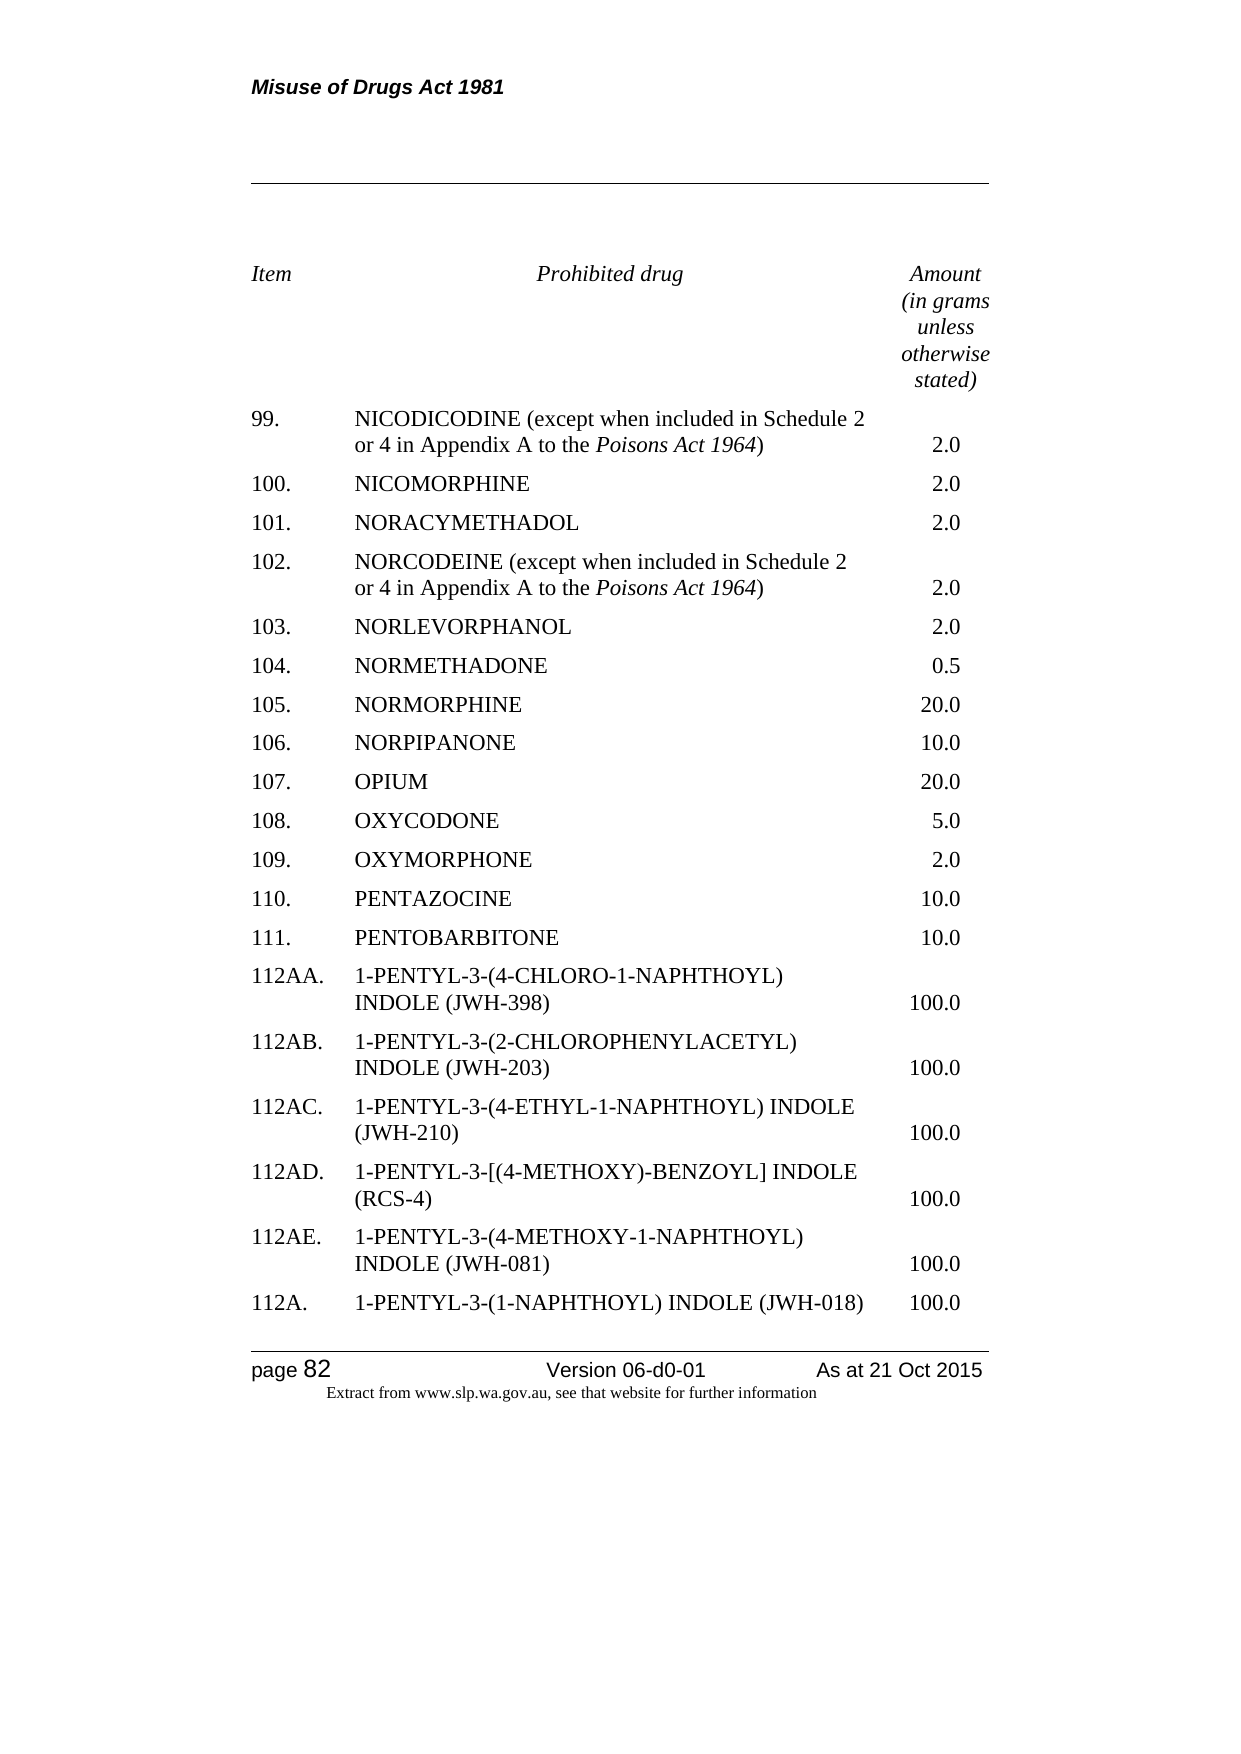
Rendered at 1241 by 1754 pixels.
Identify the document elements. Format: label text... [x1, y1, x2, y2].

table_cell 1-PENTYL-3-(4-CHLORO-1-NAPHTHOYL) INDOLE (JWH-398) [340, 950, 880, 1015]
table_cell 112AE. [236, 1211, 339, 1276]
table_header Amount (in grams unless otherwise stated) [880, 248, 1011, 392]
table_cell 109. [236, 834, 339, 872]
table_cell 104. [236, 639, 339, 678]
table_cell 112AB. [236, 1015, 339, 1081]
table_cell 100.0 [880, 1211, 1011, 1276]
table_cell PENTAZOCINE [340, 873, 880, 911]
table_cell 2.0 [880, 834, 1011, 872]
table_cell 1-PENTYL-3-(4-ETHYL-1-NAPHTHOYL) INDOLE (JWH-210) [340, 1081, 880, 1146]
table_cell NORPIPANONE [340, 717, 880, 756]
table_cell 100.0 [880, 950, 1011, 1015]
table_cell 20.0 [880, 756, 1011, 795]
table_cell 1-PENTYL-3-(1-NAPHTHOYL) INDOLE (JWH-018) [340, 1276, 880, 1315]
table_cell 100. [236, 458, 339, 496]
table_cell 2.0 [880, 458, 1011, 496]
table_cell 101. [236, 496, 339, 535]
table_cell NORACYMETHADOL [340, 496, 880, 535]
table_cell 2.0 [880, 392, 1011, 457]
table_cell 99. [236, 392, 339, 457]
table_header Item [236, 248, 339, 392]
table_cell NORCODEINE (except when included in Schedule 2 or 4 in Appendix A to the Poisons Act 1964) [340, 535, 880, 600]
table_cell 112A. [236, 1276, 339, 1315]
table_cell 102. [236, 535, 339, 600]
table_cell 112AD. [236, 1146, 339, 1211]
table_cell OPIUM [340, 756, 880, 795]
table_cell 10.0 [880, 717, 1011, 756]
table_cell NORLEVORPHANOL [340, 600, 880, 639]
table_cell OXYMORPHONE [340, 834, 880, 872]
table_cell 107. [236, 756, 339, 795]
table_cell 5.0 [880, 795, 1011, 833]
table_cell 105. [236, 678, 339, 717]
table_cell NICODICODINE (except when included in Schedule 2 or 4 in Appendix A to the Poisons Act 1964) [340, 392, 880, 457]
table_cell 10.0 [880, 873, 1011, 911]
table_cell PENTOBARBITONE [340, 911, 880, 950]
table_cell 2.0 [880, 600, 1011, 639]
table_cell 1-PENTYL-3-(2-CHLOROPHENYLACETYL) INDOLE (JWH-203) [340, 1015, 880, 1081]
table_cell 0.5 [880, 639, 1011, 678]
table_cell 110. [236, 873, 339, 911]
table_cell 2.0 [880, 496, 1011, 535]
table_cell 20.0 [880, 678, 1011, 717]
table_cell 112AA. [236, 950, 339, 1015]
table_cell 112AC. [236, 1081, 339, 1146]
table_cell 100.0 [880, 1276, 1011, 1315]
table_cell 1-PENTYL-3-(4-METHOXY-1-NAPHTHOYL) INDOLE (JWH-081) [340, 1211, 880, 1276]
table_cell 108. [236, 795, 339, 833]
table_cell 111. [236, 911, 339, 950]
table_cell NORMETHADONE [340, 639, 880, 678]
table_cell 100.0 [880, 1015, 1011, 1081]
table_cell 100.0 [880, 1146, 1011, 1211]
table_cell 1-PENTYL-3-[(4-METHOXY)-BENZOYL] INDOLE (RCS-4) [340, 1146, 880, 1211]
table_cell 100.0 [880, 1081, 1011, 1146]
table_cell NORMORPHINE [340, 678, 880, 717]
table_cell NICOMORPHINE [340, 458, 880, 496]
table_cell 106. [236, 717, 339, 756]
table_cell 10.0 [880, 911, 1011, 950]
table_cell 103. [236, 600, 339, 639]
table_header Prohibited drug [340, 248, 880, 392]
table_cell 2.0 [880, 535, 1011, 600]
table_cell OXYCODONE [340, 795, 880, 833]
